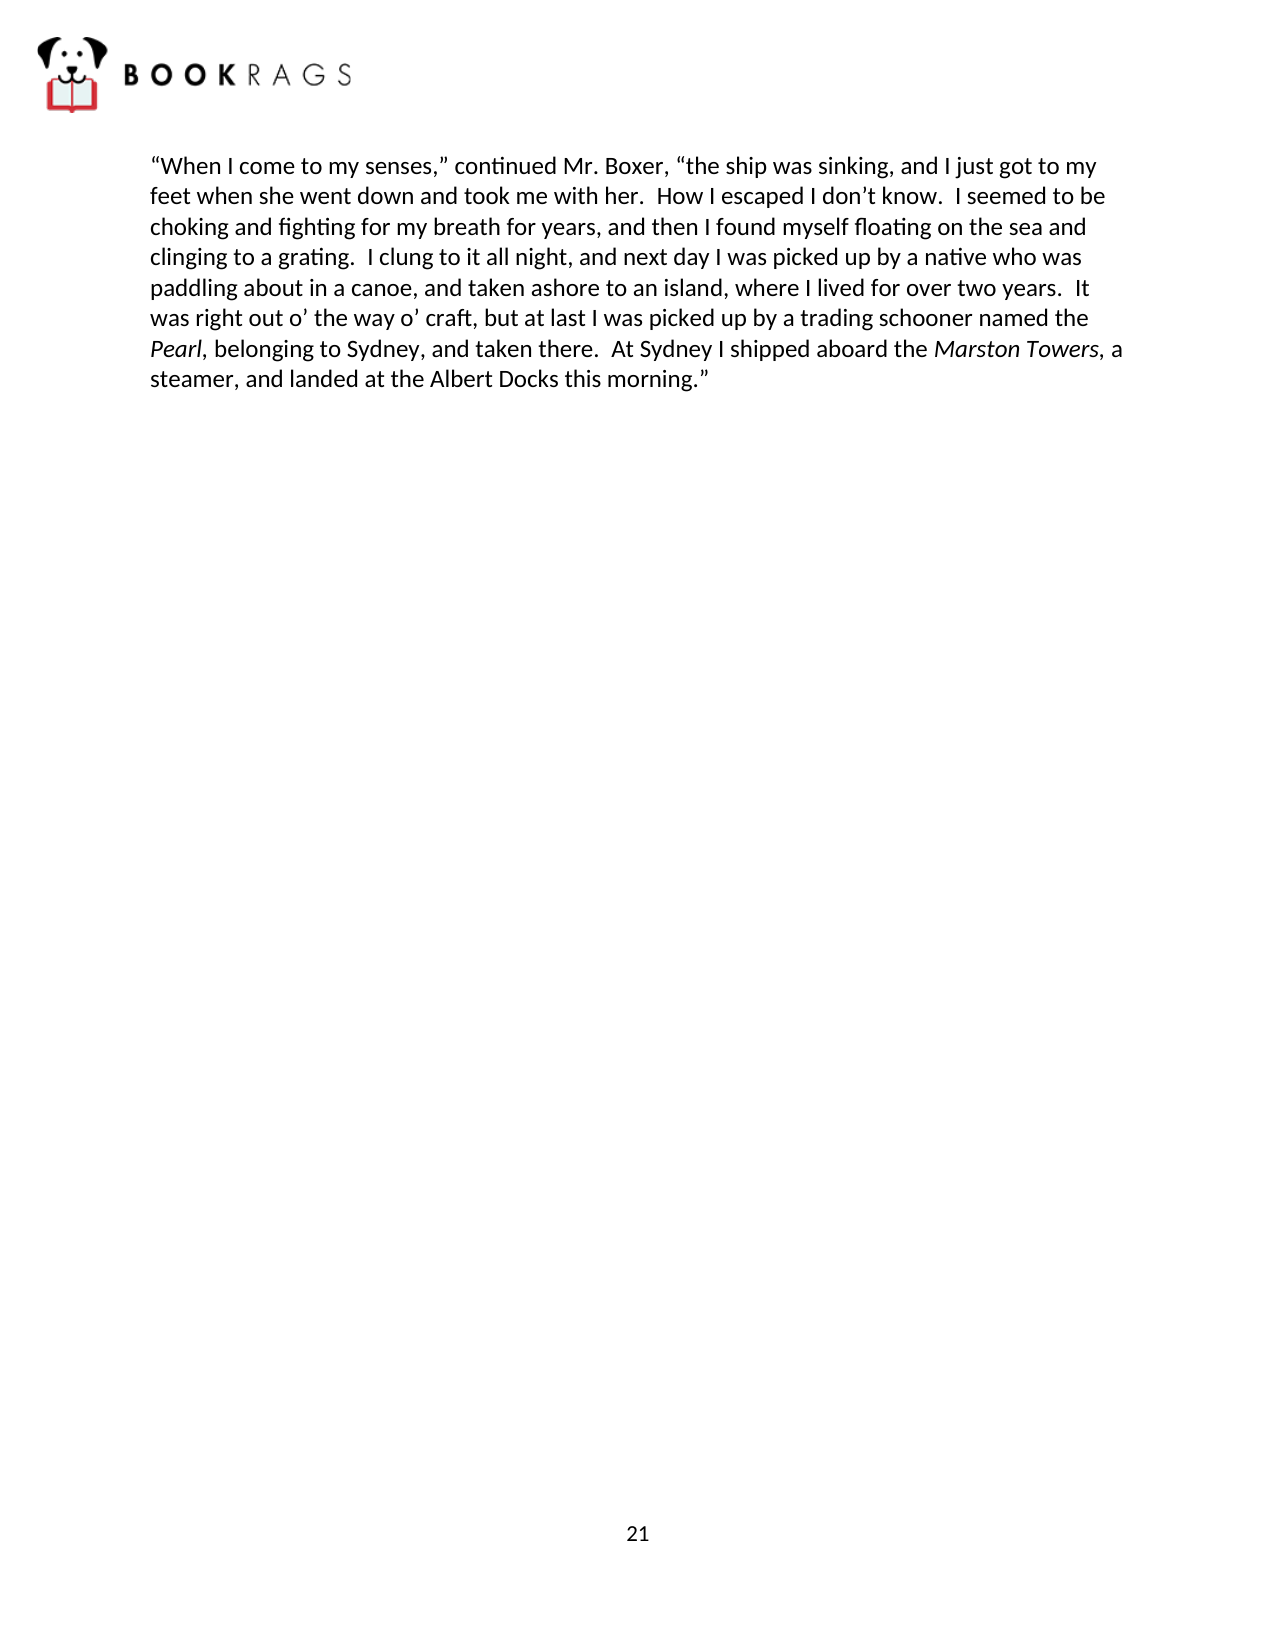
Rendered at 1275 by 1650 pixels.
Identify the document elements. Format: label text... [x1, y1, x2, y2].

text “When I come to my senses,” continued Mr. Boxer, “the ship was sinking, and I just got to my feet when she went down and took me with her. How I escaped I don’t know. I seemed to be choking and fighting for my breath for years, and then I found myself floating on the sea and clinging to a grating. I clung to it all night, and next day I was picked up by a native who was paddling about in a canoe, and taken ashore to an island, where I lived for over two years. It was right out o’ the way o’ craft, but at last I was picked up by a trading schooner named the Pearl, belonging to Sydney, and taken there. At Sydney I shipped aboard the Marston Towers, a steamer, and landed at the Albert Docks this morning.” [150, 150, 1125, 394]
picture [37, 37, 351, 113]
